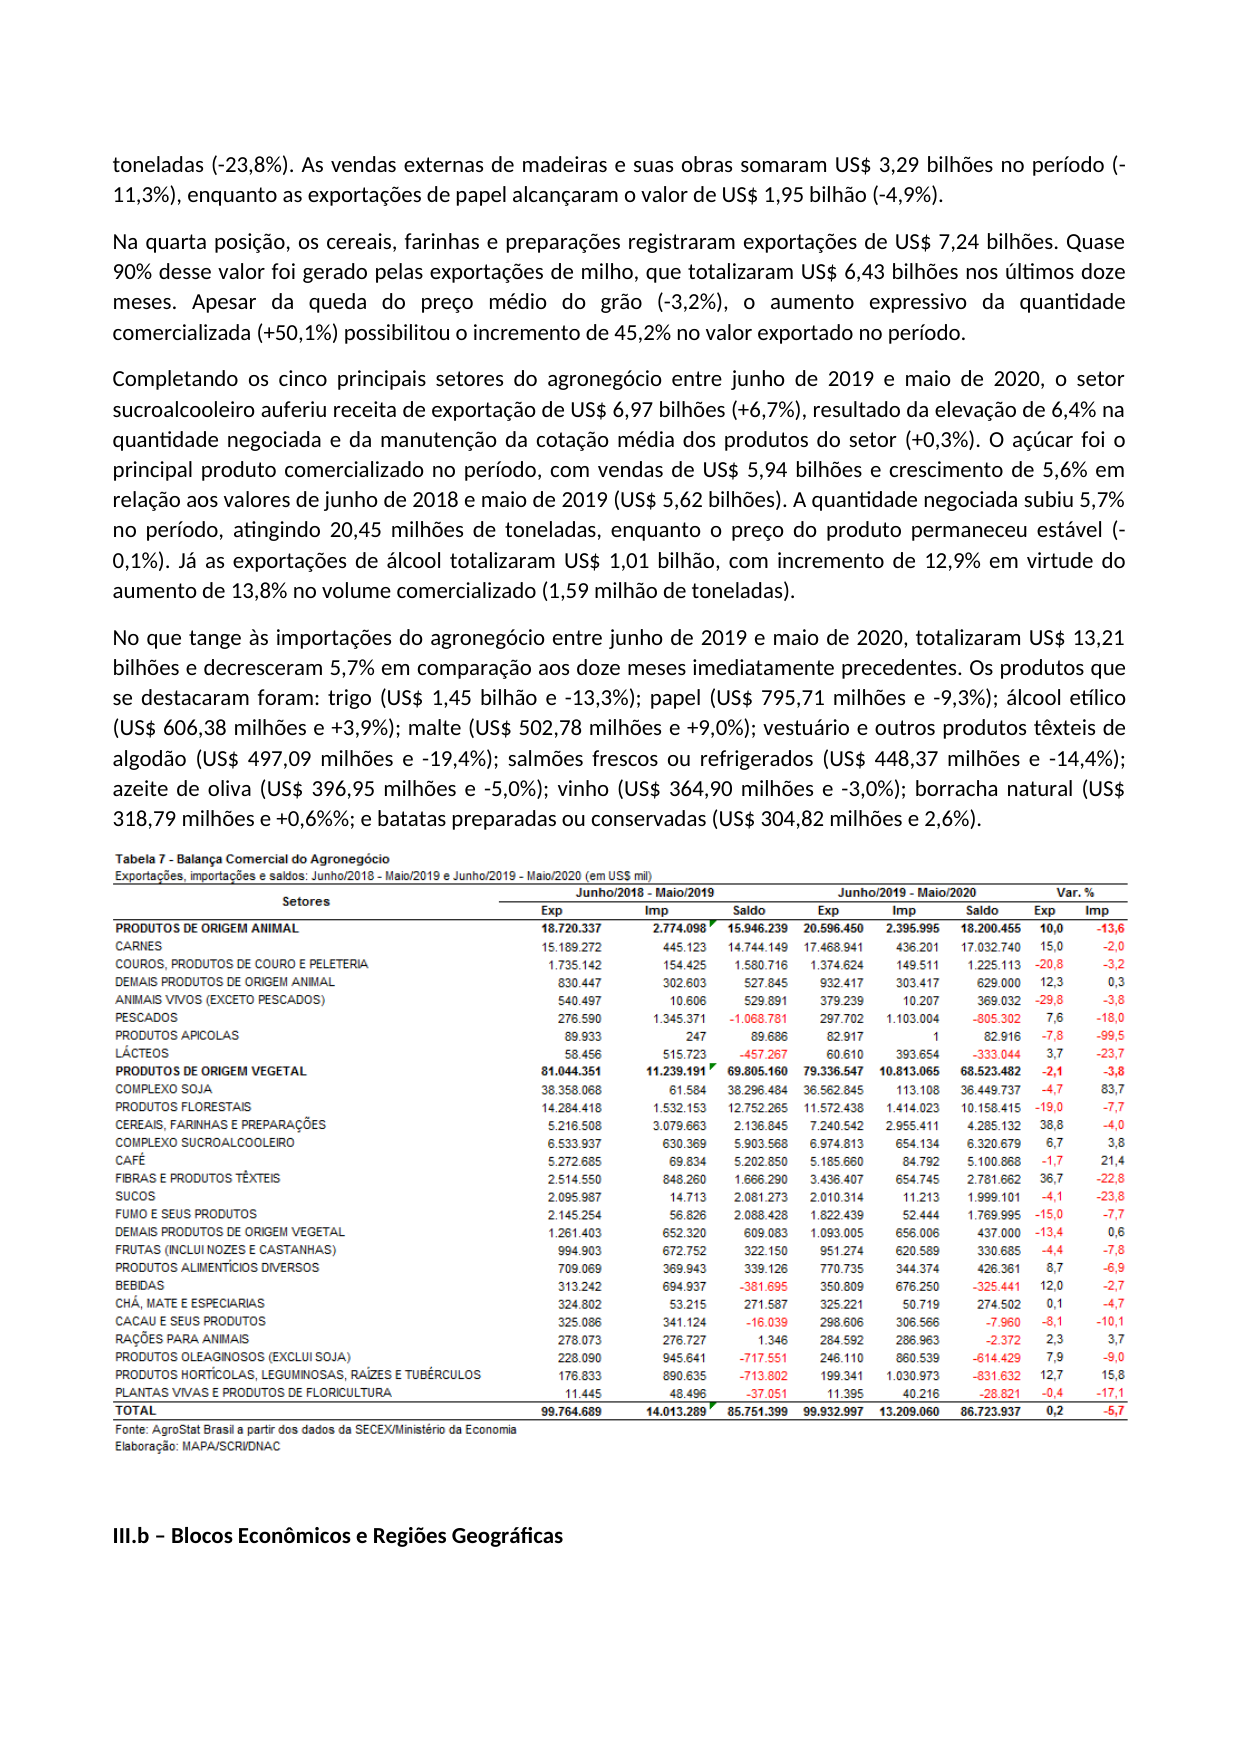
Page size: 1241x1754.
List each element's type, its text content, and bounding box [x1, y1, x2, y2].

text No que tange às importações do agronegócio entre junho de 2019 e maio de 2020, totalizaram US$ 13,21 bilhões e decresceram 5,7% em comparação aos doze meses imediatamente precedentes. Os produtos que se destacaram foram: trigo (US$ 1,45 bilhão e -13,3%); papel (US$ 795,71 milhões e -9,3%); álcool etílico (US$ 606,38 milhões e +3,9%); malte (US$ 502,78 milhões e +9,0%); vestuário e outros produtos têxteis de algodão (US$ 497,09 milhões e -19,4%); salmões frescos ou refrigerados (US$ 448,37 milhões e -14,4%); azeite de oliva (US$ 396,95 milhões e -5,0%); vinho (US$ 364,90 milhões e -3,0%); borracha natural (US$ 318,79 milhões e +0,6%%; e batatas preparadas ou conservadas (US$ 304,82 milhões e 2,6%). [112, 623, 1128, 832]
text Completando os cinco principais setores do agronegócio entre junho de 2019 e maio de 2020, o setor sucroalcooleiro auferiu receita de exportação de US$ 6,97 bilhões (+6,7%), resultado da elevação de 6,4% na quantidade negociada e da manutenção da cotação média dos produtos do setor (+0,3%). O açúcar foi o principal produto comercializado no período, com vendas de US$ 5,94 bilhões e crescimento de 5,6% em relação aos valores de junho de 2018 e maio de 2019 (US$ 5,62 bilhões). A quantidade negociada subiu 5,7% no período, atingindo 20,45 milhões de toneladas, enquanto o preço do produto permaneceu estável (-0,1%). Já as exportações de álcool totalizaram US$ 1,01 bilhão, com incremento de 12,9% em virtude do aumento de 13,8% no volume comercializado (1,59 milhão de toneladas). [112, 364, 1128, 604]
picture [112, 851, 1128, 1455]
text Na quarta posição, os cereais, farinhas e preparações registraram exportações de US$ 7,24 bilhões. Quase 90% desse valor foi gerado pelas exportações de milho, que totalizaram US$ 6,43 bilhões nos últimos doze meses. Apesar da queda do preço médio do grão (-3,2%), o aumento expressivo da quantidade comercializada (+50,1%) possibilitou o incremento de 45,2% no valor exportado no período. [112, 227, 1128, 346]
text III.b – Blocos Econômicos e Regiões Geográficas [112, 1521, 1128, 1549]
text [112, 150, 1128, 208]
